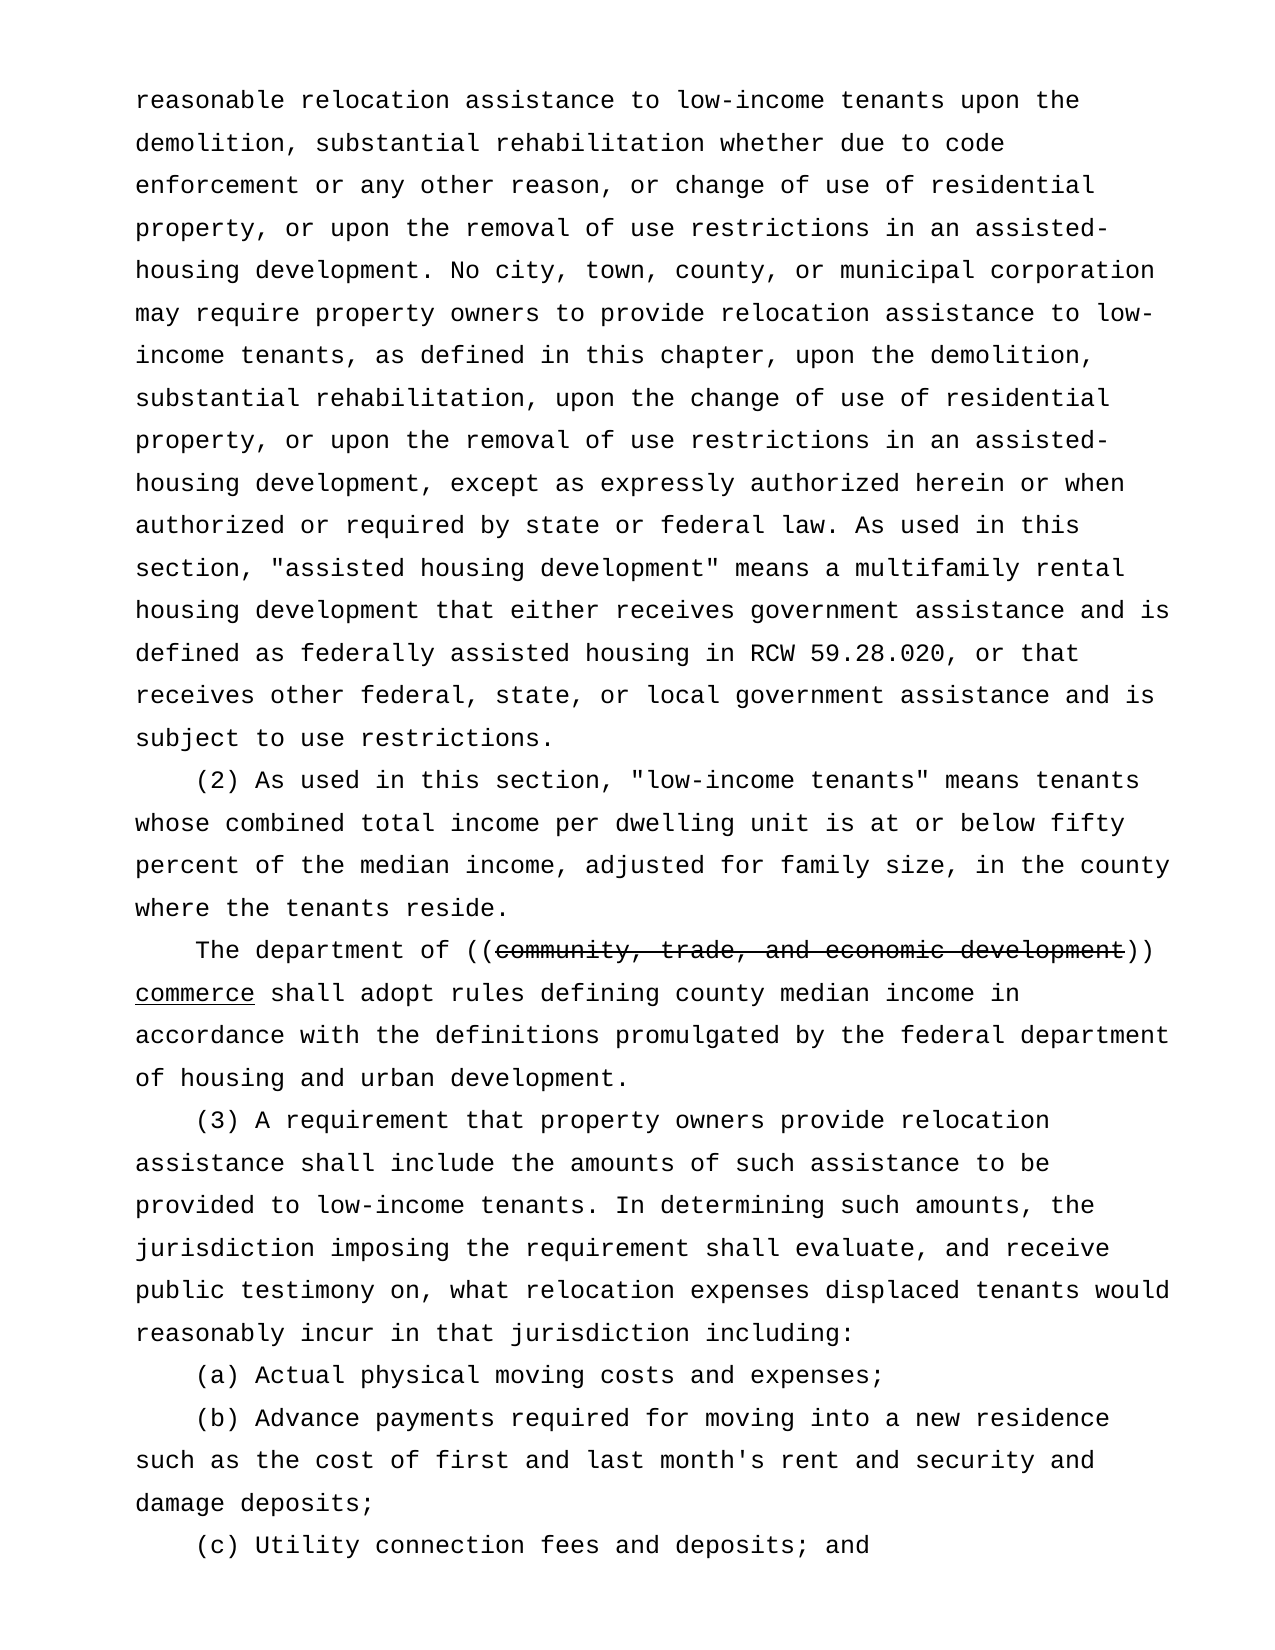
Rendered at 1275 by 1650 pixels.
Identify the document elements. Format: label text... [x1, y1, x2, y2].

text (2) As used in this section, "low-income tenants" means tenants whose combined total income per dwelling unit is at or below fifty percent of the median income, adjusted for family size, in the county where the tenants reside. [135, 755, 1170, 925]
text (b) Advance payments required for moving into a new residence such as the cost of first and last month's rent and security and damage deposits; [135, 1392, 1170, 1520]
text The department of ((community, trade, and economic development)) commerce shall adopt rules defining county median income in accordance with the definitions promulgated by the federal department of housing and urban development. [135, 925, 1170, 1095]
text (c) Utility connection fees and deposits; and [135, 1520, 1170, 1562]
text (a) Actual physical moving costs and expenses; [135, 1350, 1170, 1392]
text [135, 75, 1170, 755]
text (3) A requirement that property owners provide relocation assistance shall include the amounts of such assistance to be provided to low-income tenants. In determining such amounts, the jurisdiction imposing the requirement shall evaluate, and receive public testimony on, what relocation expenses displaced tenants would reasonably incur in that jurisdiction including: [135, 1095, 1170, 1350]
